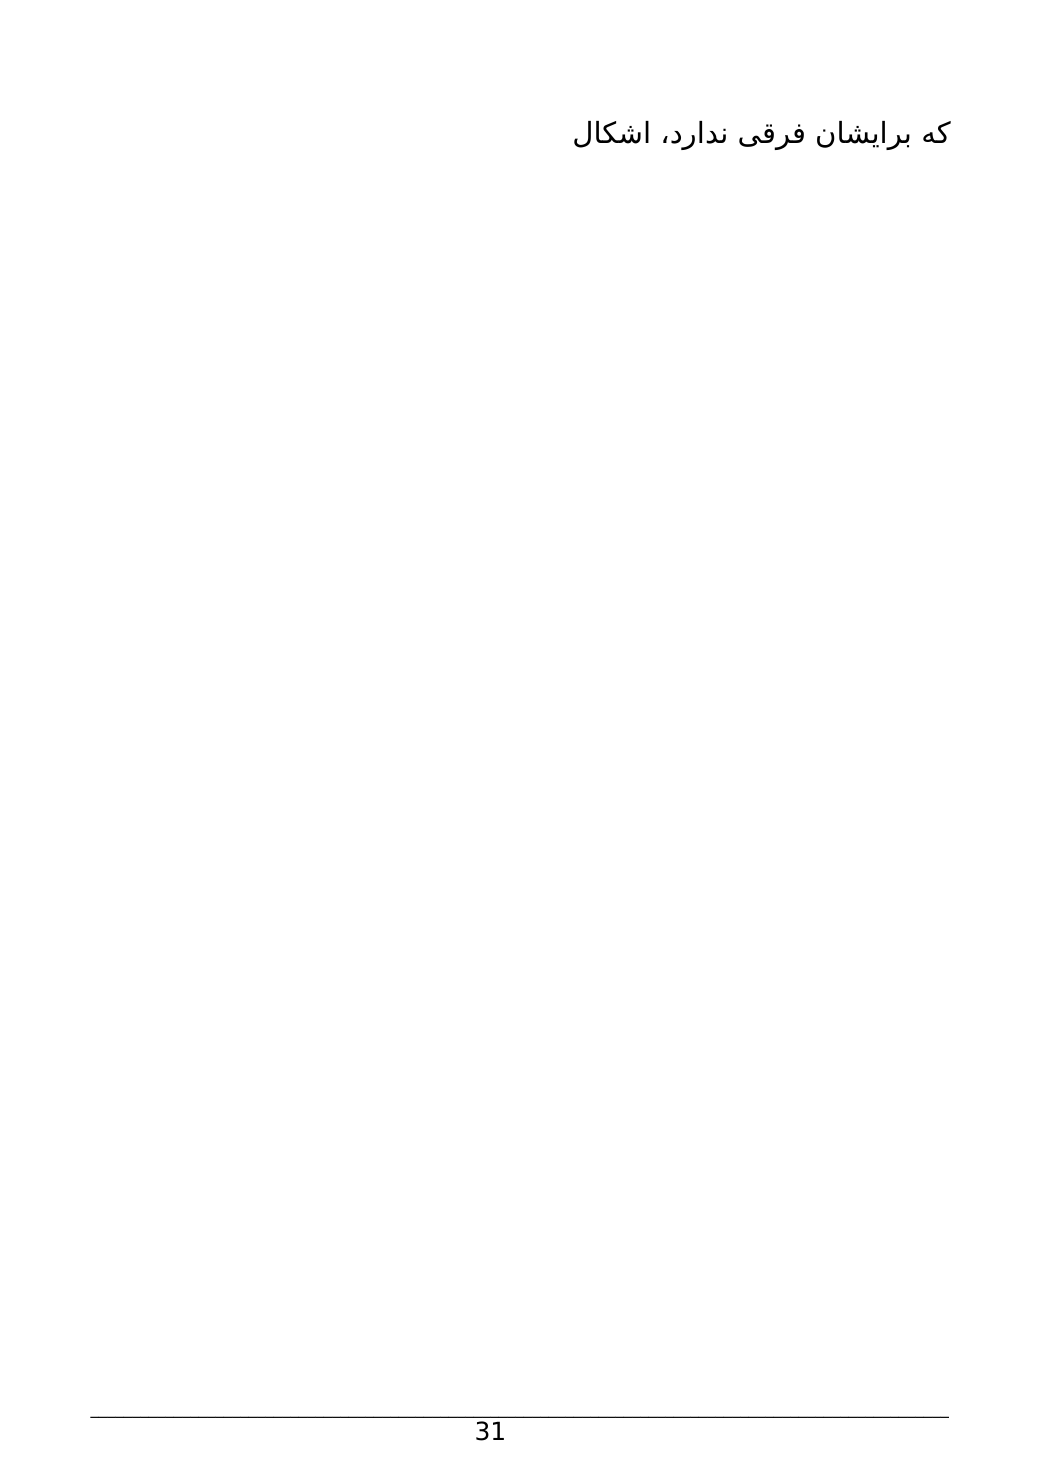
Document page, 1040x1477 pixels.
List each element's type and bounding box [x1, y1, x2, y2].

text [89, 118, 951, 150]
